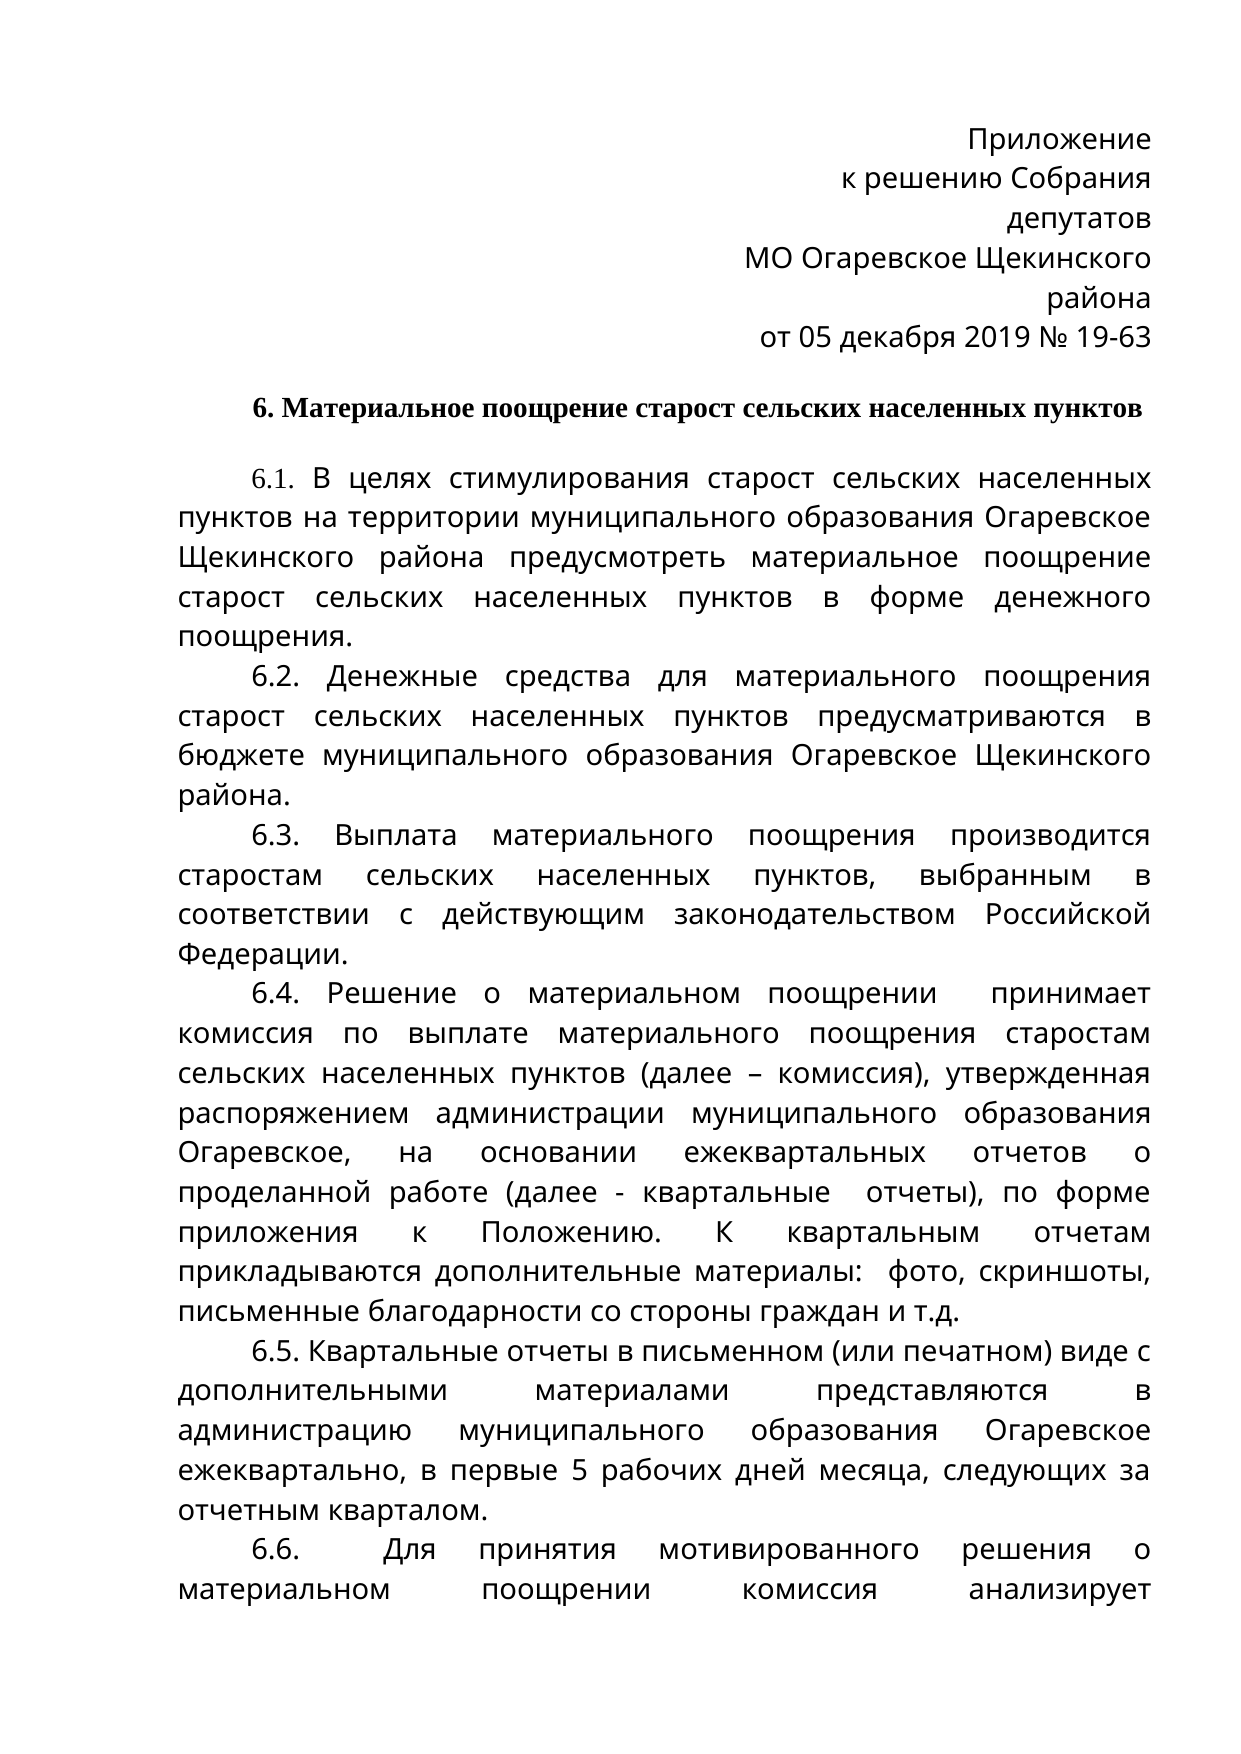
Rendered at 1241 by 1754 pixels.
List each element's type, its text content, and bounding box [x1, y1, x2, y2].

text 6.1. В целях стимулирования старост сельских населенных пунктов на территории муниципального образования Огаревское Щекинского района предусмотреть материальное поощрение старост сельских населенных пунктов в форме денежного поощрения. [177, 457, 1152, 655]
text 6.5. Квартальные отчеты в письменном (или печатном) виде с дополнительными материалами представляются в администрацию муниципального образования Огаревское ежеквартально, в первые 5 рабочих дней месяца, следующих за отчетным кварталом. [177, 1330, 1152, 1528]
text 6.4. Решение о материальном поощрении принимает комиссия по выплате материального поощрения старостам сельских населенных пунктов (далее – комиссия), утвержденная распоряжением администрации муниципального образования Огаревское, на основании ежеквартальных отчетов о проделанной работе (далее - квартальные отчеты), по форме приложения к Положению. К квартальным отчетам прикладываются дополнительные материалы: фото, скриншоты, письменные благодарности со стороны граждан и т.д. [177, 973, 1152, 1330]
text 6.2. Денежные средства для материального поощрения старост сельских населенных пунктов предусматриваются в бюджете муниципального образования Огаревское Щекинского района. [177, 655, 1152, 814]
table_header Приложение к решению Собрания депутатов МО Огаревское Щекинского района от 05 декабря 2019 № 19-63 [694, 118, 1163, 356]
text 6. Материальное поощрение старост сельских населенных пунктов [177, 390, 1152, 423]
text 6.3. Выплата материального поощрения производится старостам сельских населенных пунктов, выбранным в соответствии с действующим законодательством Российской Федерации. [177, 814, 1152, 973]
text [177, 1528, 1152, 1608]
